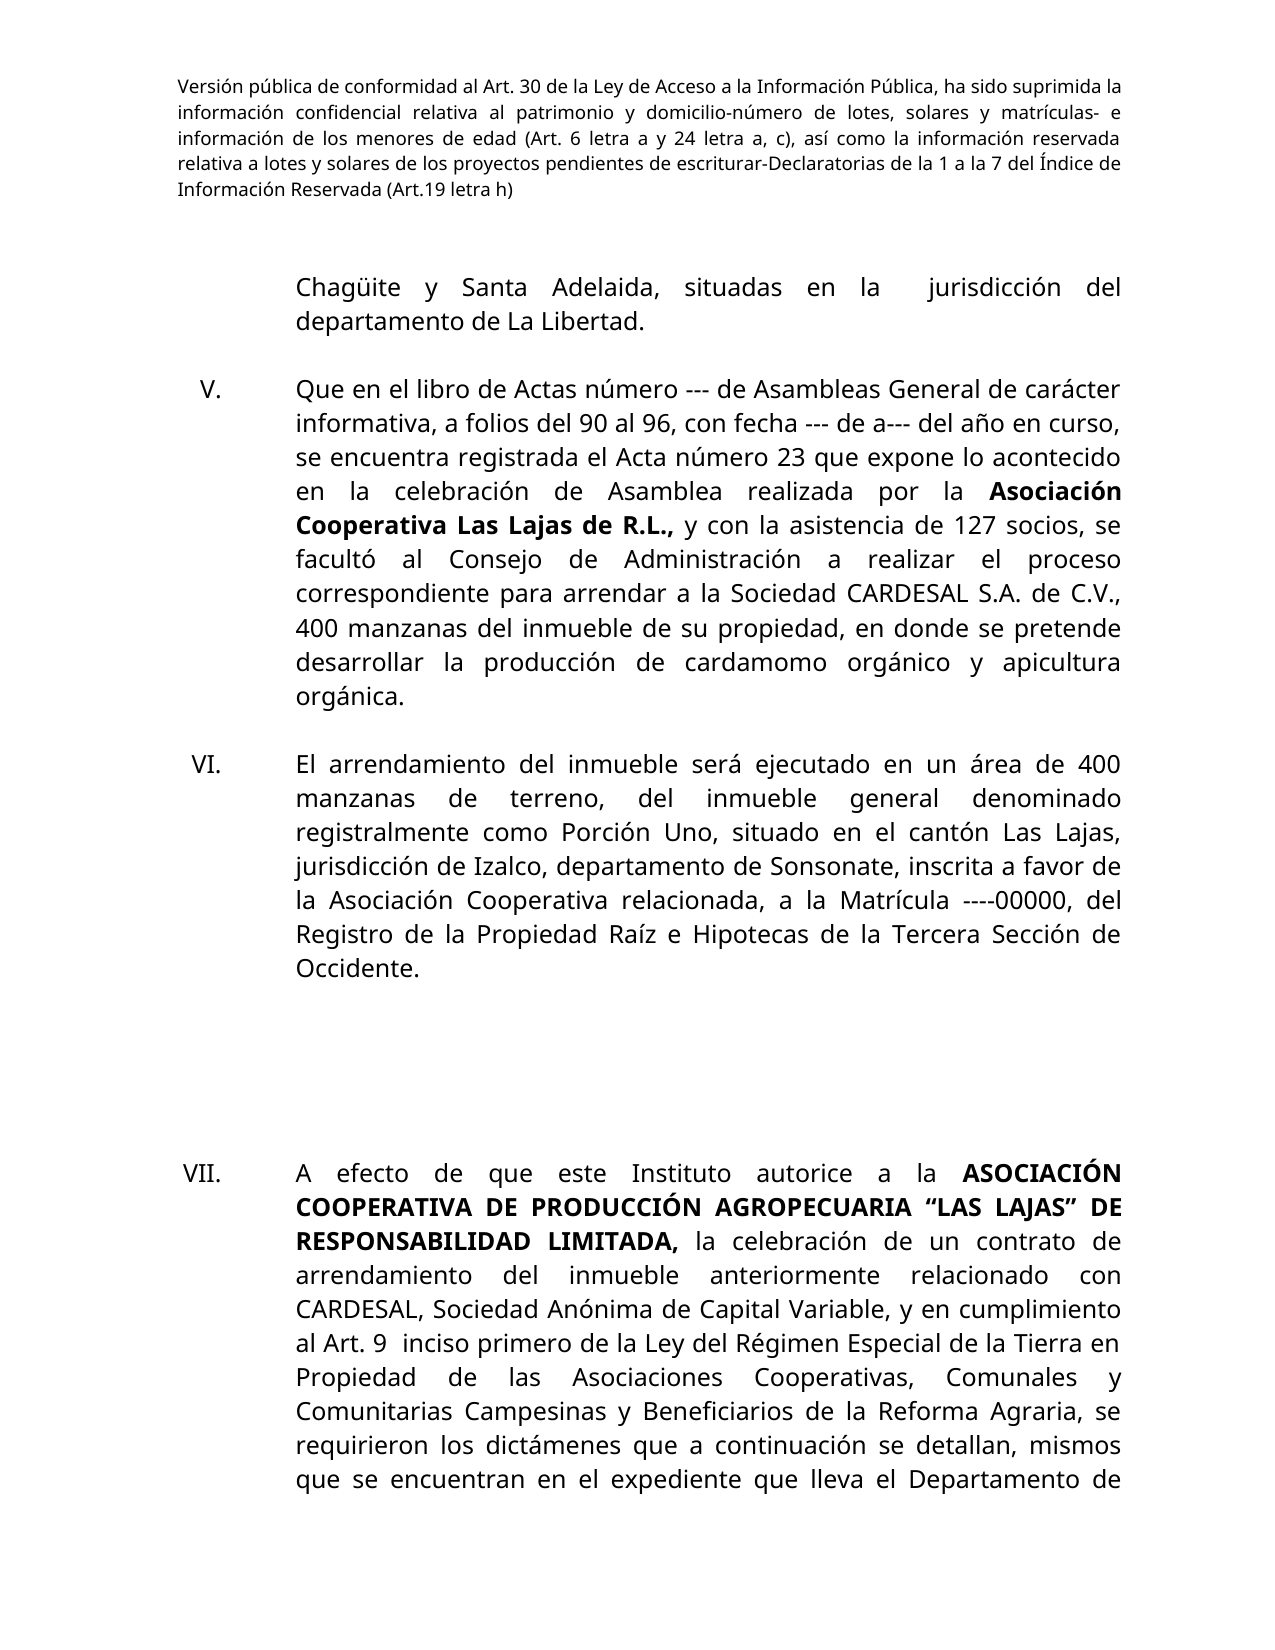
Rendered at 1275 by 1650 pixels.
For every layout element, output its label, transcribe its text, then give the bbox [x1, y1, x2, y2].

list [220, 269, 1122, 338]
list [222, 1155, 1122, 1496]
list Que en el libro de Actas número --- de Asambleas General de carácter informativa, a folios del 90 al 96, con fecha --- de a--- del año en curso, se encuentra registrada el Acta número 23 que expone lo acontecido en la celebración de Asamblea realizada por la Asociación Cooperativa Las Lajas de R.L., y con la asistencia de 127 socios, se facultó al Consejo de Administración a realizar el proceso correspondiente para arrendar a la Sociedad CARDESAL S.A. de C.V., 400 manzanas del inmueble de su propiedad, en donde se pretende desarrollar la producción de cardamomo orgánico y apicultura orgánica. [222, 372, 1122, 712]
list El arrendamiento del inmueble será ejecutado en un área de 400 manzanas de terreno, del inmueble general denominado registralmente como Porción Uno, situado en el cantón Las Lajas, jurisdicción de Izalco, departamento de Sonsonate, inscrita a favor de la Asociación Cooperativa relacionada, a la Matrícula ----00000, del Registro de la Propiedad Raíz e Hipotecas de la Tercera Sección de Occidente. [222, 746, 1122, 985]
